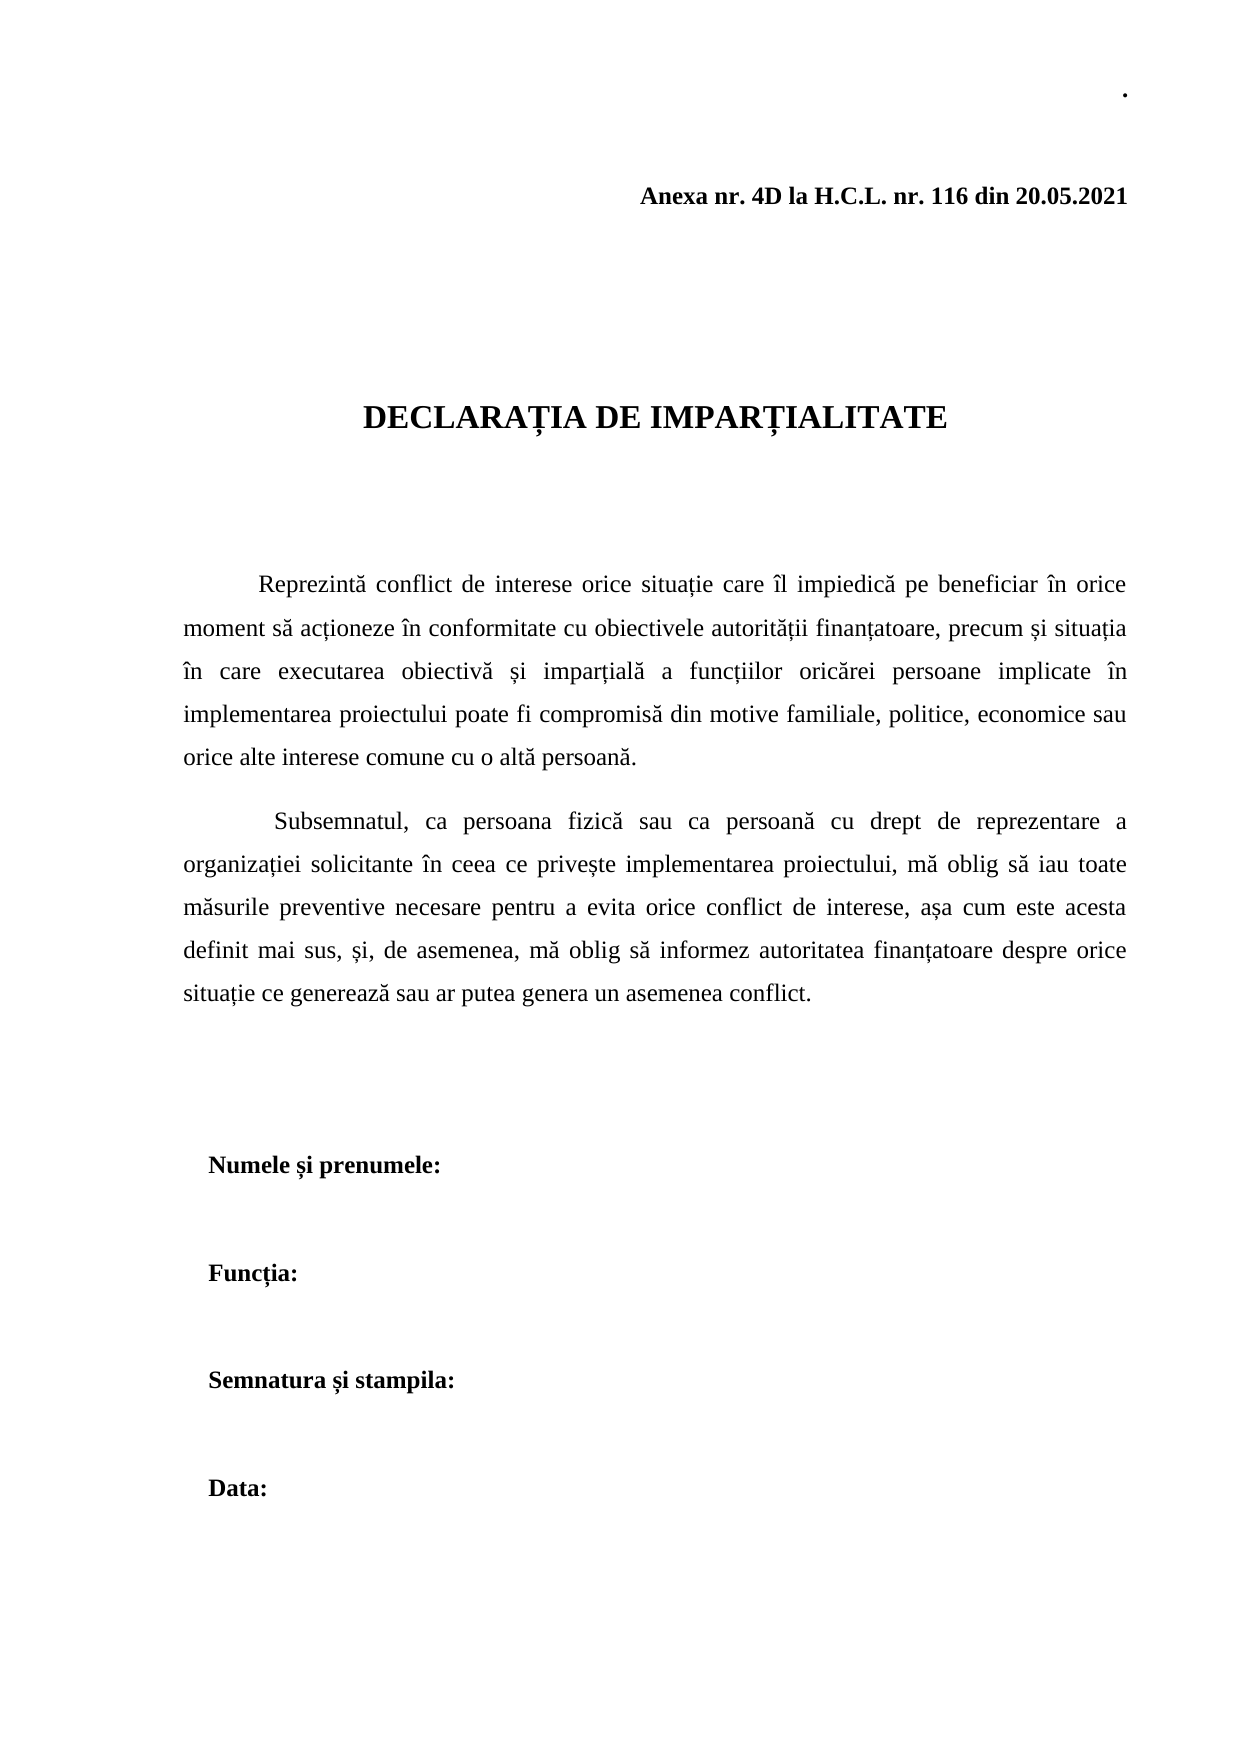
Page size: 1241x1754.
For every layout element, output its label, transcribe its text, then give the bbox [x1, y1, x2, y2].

text Subsemnatul, ca persoana fizică sau ca persoană cu drept de reprezentare a organizației solicitante în ceea ce privește implementarea proiectului, mă oblig să iau toate măsurile preventive necesare pentru a evita orice conflict de interese, așa cum este acesta definit mai sus, și, de asemenea, mă oblig să informez autoritatea finanțatoare despre orice situație ce generează sau ar putea genera un asemenea conflict. [183, 806, 1128, 1007]
text Semnatura și stampila: [183, 1366, 1128, 1394]
text DECLARAȚIA DE IMPARȚIALITATE [183, 397, 1128, 435]
text Data: [183, 1473, 1128, 1502]
text Funcția: [183, 1258, 1128, 1287]
text Numele și prenumele: [183, 1150, 1128, 1179]
text Reprezintă conflict de interese orice situație care îl impiedică pe beneficiar în orice moment să acționeze în conformitate cu obiectivele autorității finanțatoare, precum și situația în care executarea obiectivă și imparțială a funcțiilor oricărei persoane implicate în implementarea proiectului poate fi compromisă din motive familiale, politice, economice sau orice alte interese comune cu o altă persoană. [183, 569, 1128, 771]
list Anexa nr. 4D la H.C.L. nr. 116 din 20.05.2021 [258, 181, 1128, 210]
